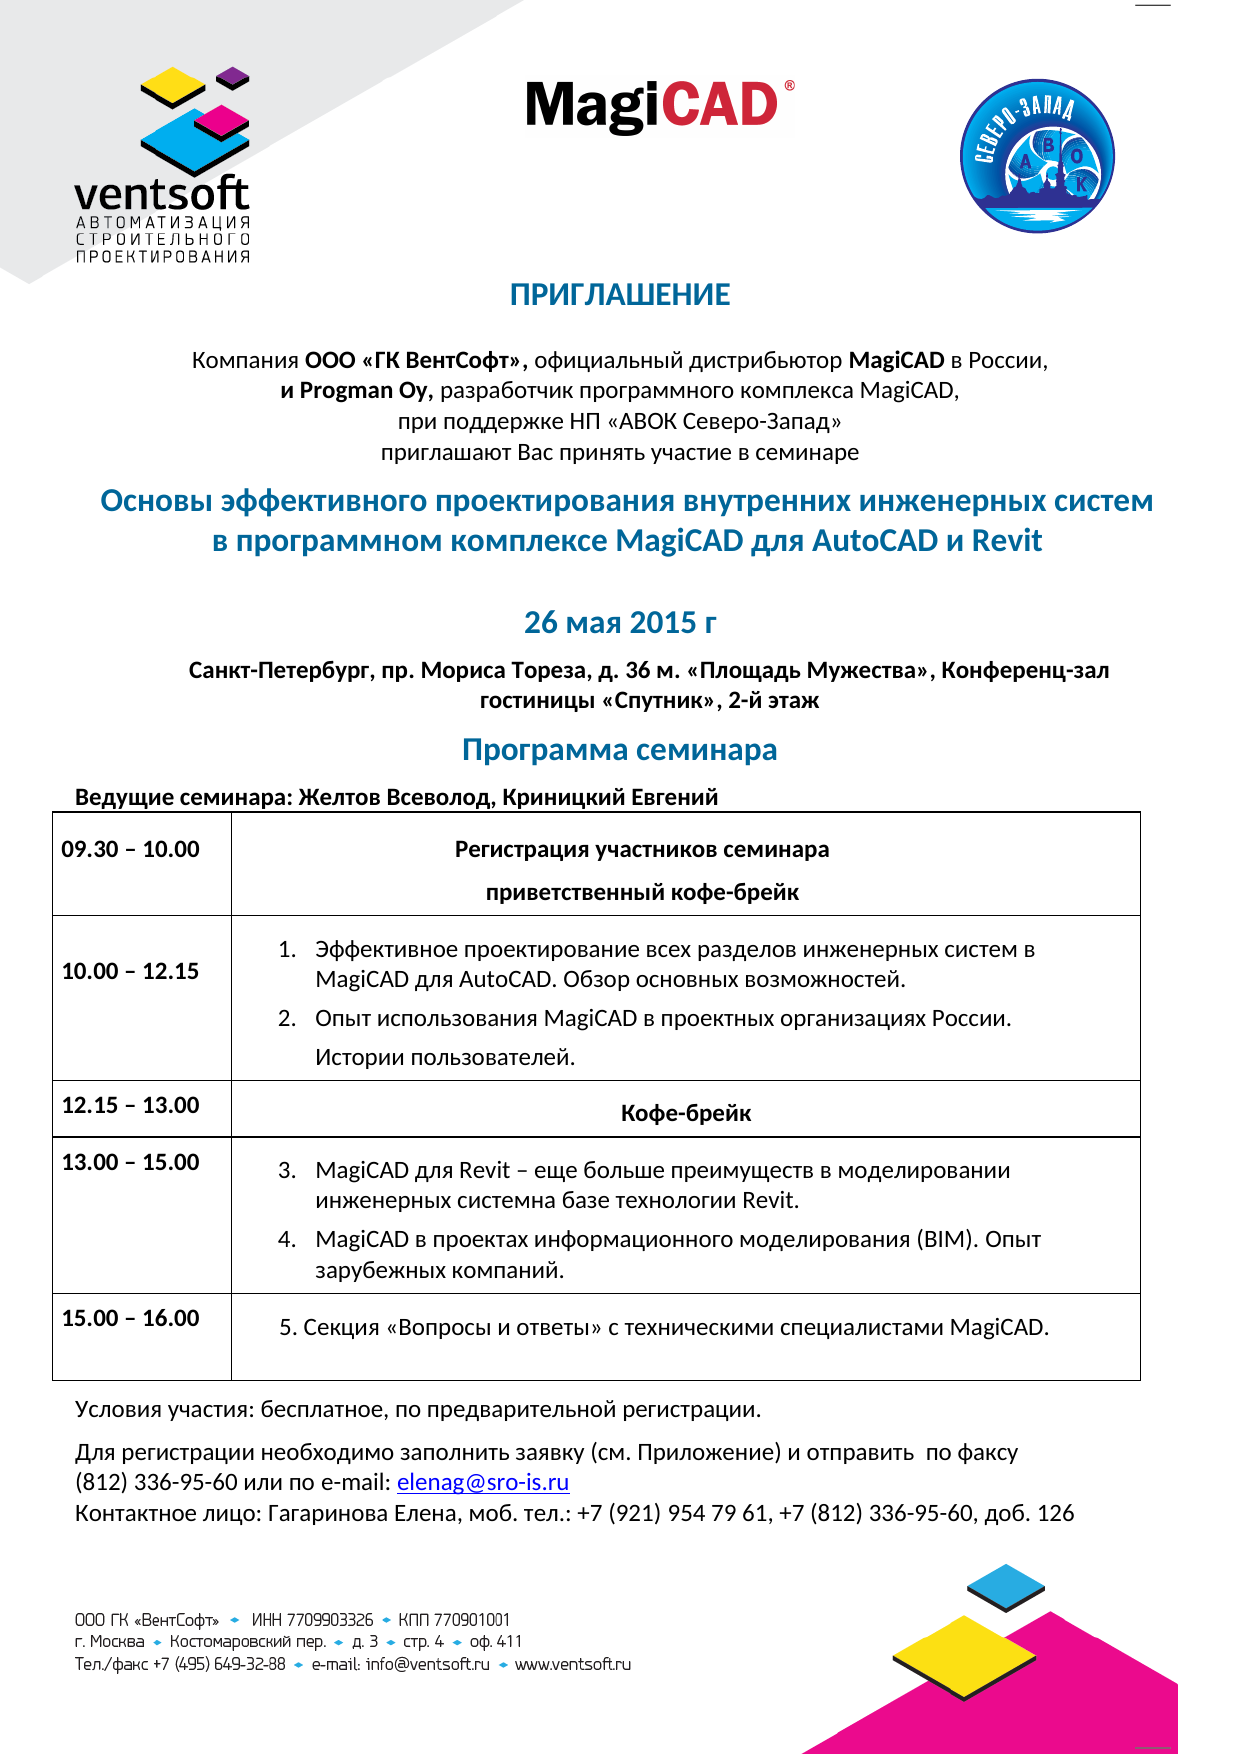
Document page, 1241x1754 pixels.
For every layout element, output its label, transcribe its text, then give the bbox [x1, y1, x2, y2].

table_cell MagiCAD для Revit – еще больше преимуществ в моделировании инженерных системна базе технологии Revit. MagiCAD в проектах информационного моделирования (BIM). Опыт зарубежных компаний. [232, 1138, 1140, 1293]
table_cell 12.15 – 13.00 [53, 1081, 231, 1136]
text Условия участия: бесплатное, по предварительной регистрации. [75, 1393, 1162, 1423]
text Ведущие семинара: Желтов Всеволод, Криницкий Евгений [75, 781, 1165, 811]
table_cell 10.00 – 12.15 [53, 916, 231, 1080]
table_cell Кофе-брейк [232, 1081, 1140, 1136]
text Для регистрации необходимо заполнить заявку (см. Приложение) и отправить по факсу (812) 336-95-60 или по e-mail: elenag@sro-is.ru Контактное лицо: Гагаринова Елена, моб. тел.: +7 (921) 954 79 61, +7 (812) 336-95-60, доб. 126 [75, 1436, 1162, 1528]
table_cell 13.00 – 15.00 [53, 1138, 231, 1293]
text и Progman Oy, разработчик программного комплекса MagiCAD, [75, 374, 1165, 405]
table_header Регистрация участников семинара приветственный кофе-брейк [232, 813, 1140, 915]
text приглашают Вас принять участие в семинаре [75, 436, 1165, 466]
text Санкт-Петербург, пр. Мориса Тореза, д. 36 м. «Площадь Мужества», Конференц-зал гостиницы «Спутник», 2-й этаж [134, 654, 1165, 715]
text 26 мая 2015 г [75, 601, 1165, 642]
text Основы эффективного проектирования внутренних инженерных систем в программном комплексе MagiCAD для AutoCAD и Revit [90, 479, 1165, 560]
table_header 09.30 – 10.00 [53, 813, 231, 915]
text ПРИГЛАШЕНИЕ [75, 273, 1165, 313]
table_cell 15.00 – 16.00 [53, 1294, 231, 1379]
table_cell Эффективное проектирование всех разделов инженерных систем в MagiCAD для AutoCAD. Обзор основных возможностей. Опыт использования MagiCAD в проектных организациях России. Истории пользователей. [232, 916, 1140, 1080]
text Компания ООО «ГК ВентСофт», официальный дистрибьютор MagiCAD в России, [75, 344, 1165, 374]
text при поддержке НП «АВОК Северо-Запад» [75, 405, 1165, 436]
text Программа семинара [75, 728, 1165, 768]
table_cell 5. Секция «Вопросы и ответы» с техническими специалистами MagiCAD. [232, 1294, 1140, 1379]
picture [0, 0, 1178, 1754]
